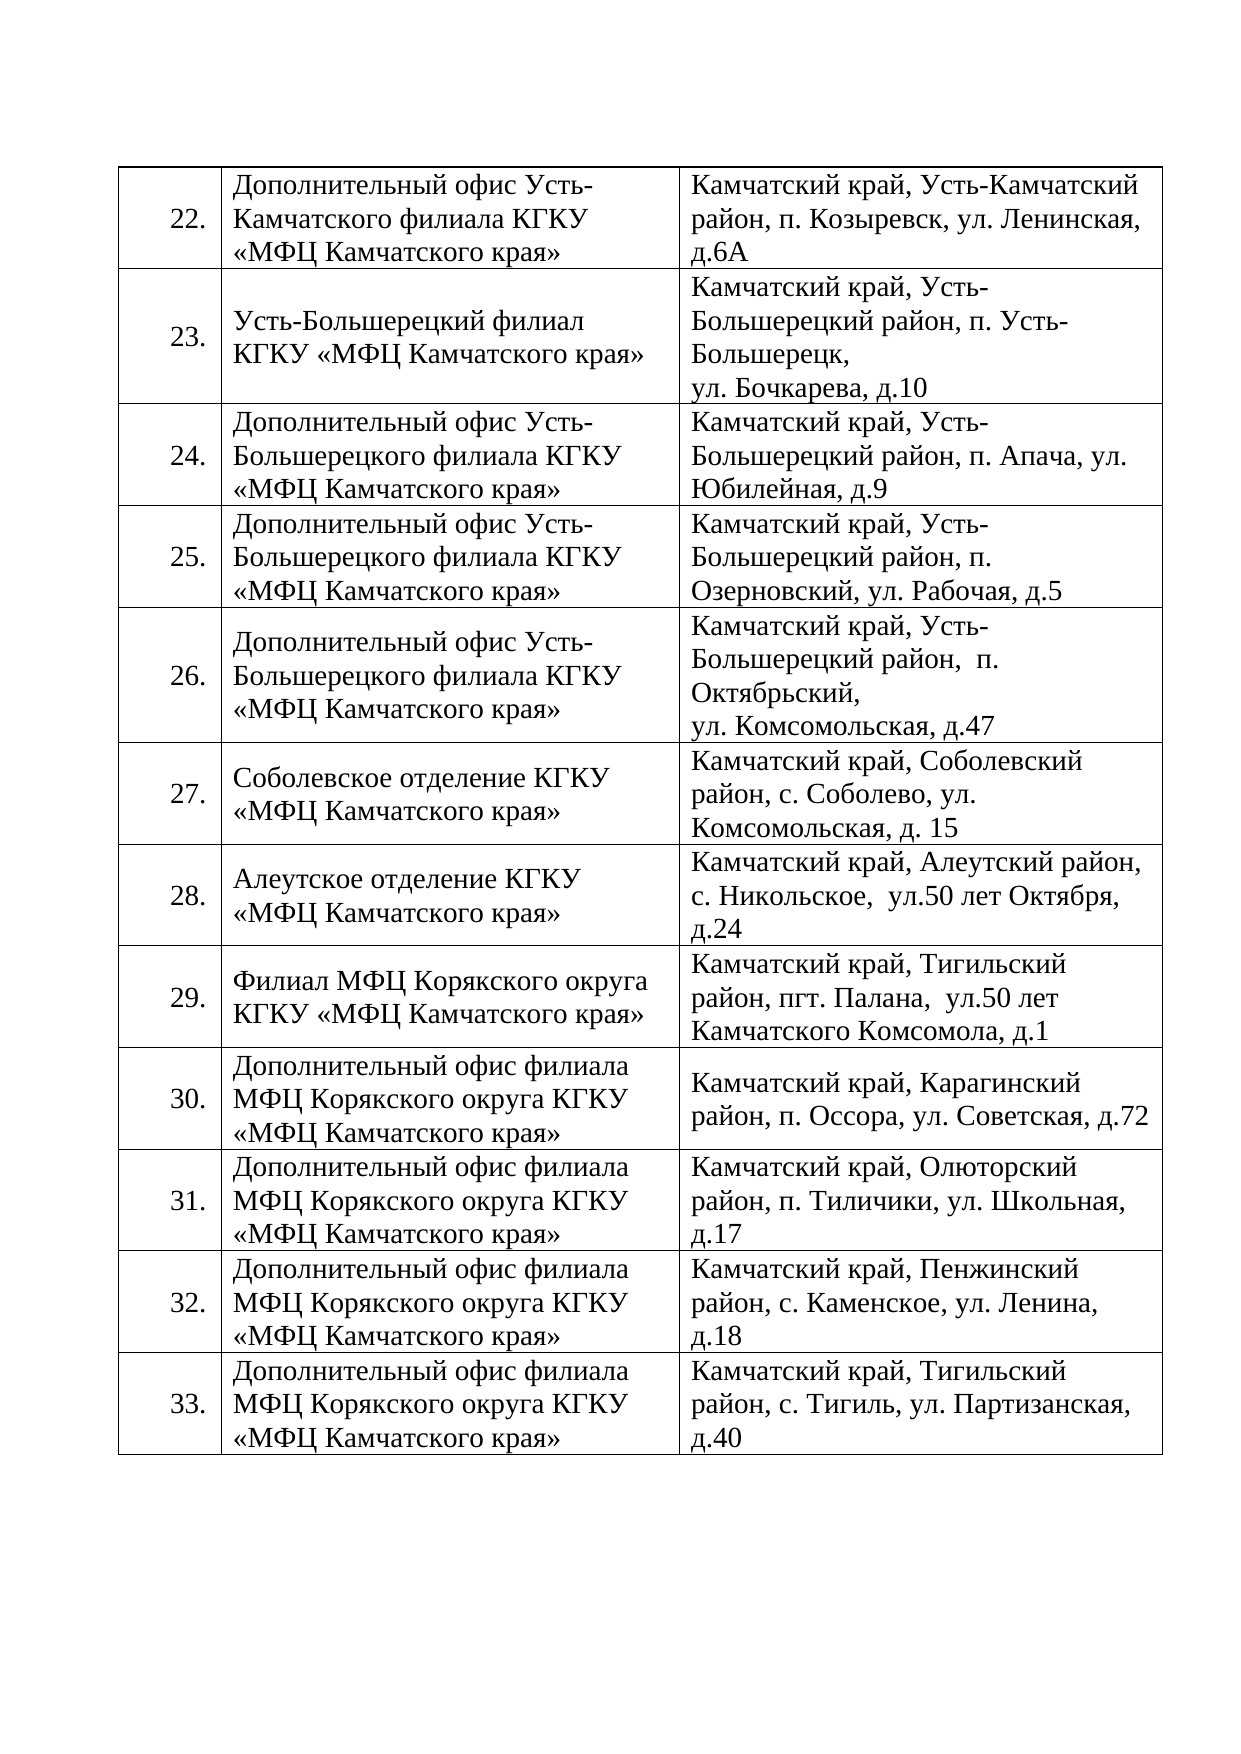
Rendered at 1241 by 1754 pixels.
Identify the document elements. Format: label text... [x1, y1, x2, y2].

table_cell Камчатский край, Усть-Большерецкий район, п. Озерновский, ул. Рабочая, д.5 [680, 506, 1162, 607]
table_header [119, 168, 221, 268]
table_cell Камчатский край, Тигильский район, пгт. Палана, ул.50 лет Камчатского Комсомола, д.1 [680, 946, 1162, 1047]
table_cell Дополнительный офис филиала МФЦ Корякского округа КГКУ «МФЦ Камчатского края» [222, 1150, 679, 1250]
table_cell [119, 404, 221, 505]
table_cell Камчатский край, Усть-Большерецкий район, п. Апача, ул. Юбилейная, д.9 [680, 404, 1162, 505]
table_cell Камчатский край, Пенжинский район, с. Каменское, ул. Ленина, д.18 [680, 1251, 1162, 1352]
table_cell Камчатский край, Соболевский район, с. Соболево, ул. Комсомольская, д. 15 [680, 743, 1162, 843]
table_header Камчатский край, Усть-Камчатский район, п. Козыревск, ул. Ленинская, д.6А [680, 168, 1162, 268]
table_cell Дополнительный офис филиала МФЦ Корякского округа КГКУ «МФЦ Камчатского края» [222, 1251, 679, 1352]
table_cell [119, 1048, 221, 1148]
table_cell Камчатский край, Усть-Большерецкий район, п. Октябрьский, ул. Комсомольская, д.47 [680, 608, 1162, 742]
table_cell [119, 743, 221, 843]
table_cell [119, 1251, 221, 1352]
table_cell Филиал МФЦ Корякского округа КГКУ «МФЦ Камчатского края» [222, 946, 679, 1047]
table_cell Соболевское отделение КГКУ «МФЦ Камчатского края» [222, 743, 679, 843]
table_cell [119, 506, 221, 607]
table_cell Усть-Большерецкий филиал КГКУ «МФЦ Камчатского края» [222, 269, 679, 403]
table_cell Дополнительный офис филиала МФЦ Корякского округа КГКУ «МФЦ Камчатского края» [222, 1353, 679, 1453]
table_cell Дополнительный офис филиала МФЦ Корякского округа КГКУ «МФЦ Камчатского края» [222, 1048, 679, 1148]
table_cell Камчатский край, Алеутский район, с. Никольское, ул.50 лет Октября, д.24 [680, 845, 1162, 945]
table_header Дополнительный офис Усть-Камчатского филиала КГКУ «МФЦ Камчатского края» [222, 168, 679, 268]
table_cell Дополнительный офис Усть-Большерецкого филиала КГКУ «МФЦ Камчатского края» [222, 608, 679, 742]
table_cell [119, 269, 221, 403]
table_cell Камчатский край, Карагинский район, п. Оссора, ул. Советская, д.72 [680, 1048, 1162, 1148]
table_cell Камчатский край, Олюторский район, п. Тиличики, ул. Школьная, д.17 [680, 1150, 1162, 1250]
table_cell Камчатский край, Усть-Большерецкий район, п. Усть-Большерецк, ул. Бочкарева, д.10 [680, 269, 1162, 403]
table_cell [119, 1353, 221, 1453]
table_cell [119, 946, 221, 1047]
table_cell Алеутское отделение КГКУ «МФЦ Камчатского края» [222, 845, 679, 945]
table_cell [119, 1150, 221, 1250]
table_cell Дополнительный офис Усть-Большерецкого филиала КГКУ «МФЦ Камчатского края» [222, 506, 679, 607]
table_cell [119, 845, 221, 945]
table_cell [119, 608, 221, 742]
table_cell Дополнительный офис Усть-Большерецкого филиала КГКУ «МФЦ Камчатского края» [222, 404, 679, 505]
table_cell Камчатский край, Тигильский район, с. Тигиль, ул. Партизанская, д.40 [680, 1353, 1162, 1453]
